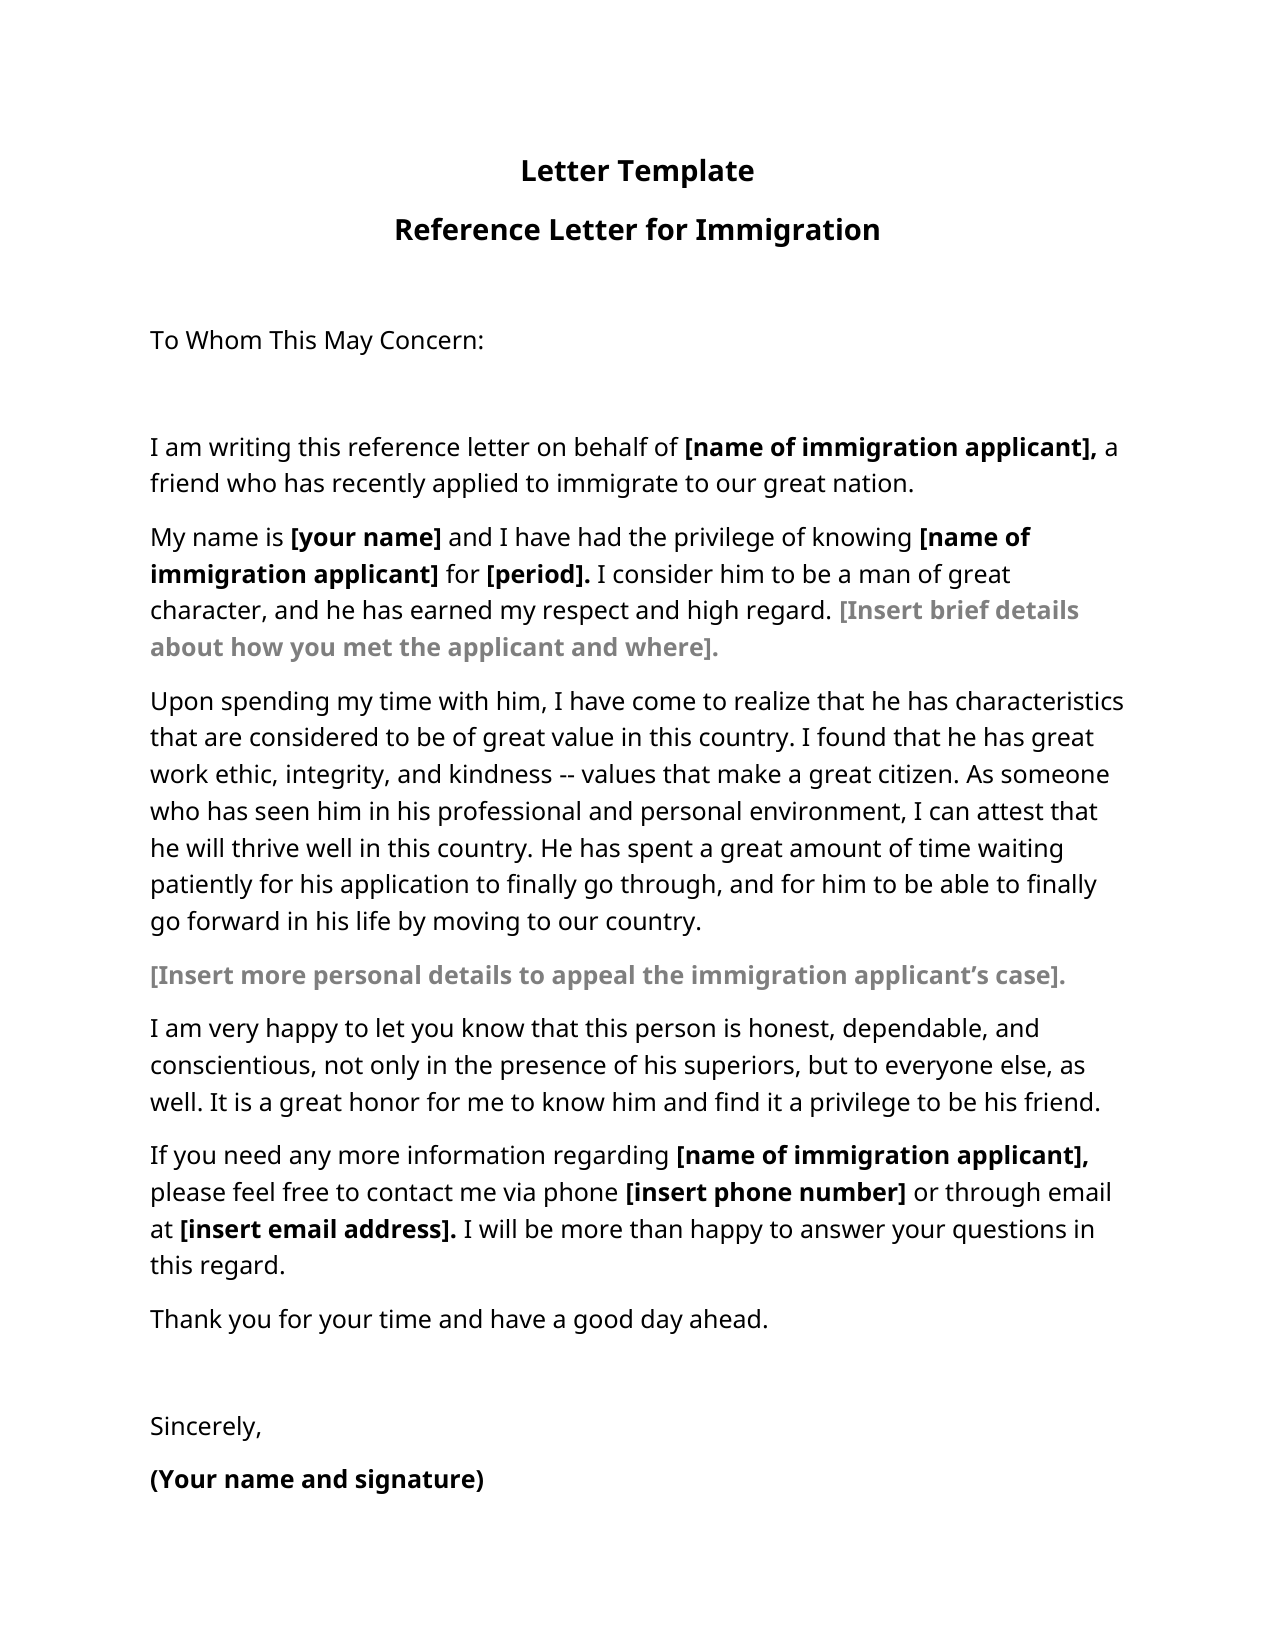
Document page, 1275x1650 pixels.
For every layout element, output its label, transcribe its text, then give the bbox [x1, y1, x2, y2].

text Reference Letter for Immigration [150, 209, 1125, 249]
text Thank you for your time and have a good day ahead. [150, 1301, 1125, 1336]
text I am very happy to let you know that this person is honest, dependable, and conscientious, not only in the presence of his superiors, but to everyone else, as well. It is a great honor for me to know him and find it a privilege to be his friend. [150, 1011, 1125, 1118]
text My name is [your name] and I have had the privilege of knowing [name of immigration applicant] for [period]. I consider him to be a man of great character, and he has earned my respect and high regard. [Insert brief details about how you met the applicant and where]. [150, 519, 1125, 664]
text Sincerely, [150, 1408, 1125, 1442]
text To Whom This May Concern: [150, 322, 1125, 356]
text Letter Template [150, 150, 1125, 190]
text I am writing this reference letter on behalf of [name of immigration applicant], a friend who has recently applied to immigrate to our great nation. [150, 429, 1125, 500]
text (Your name and signature) [150, 1462, 1125, 1496]
text Upon spending my time with him, I have come to realize that he has characteristics that are considered to be of great value in this country. I found that he has great work ethic, integrity, and kindness -- values that make a great citizen. As someone who has seen him in his professional and personal environment, I can attest that he will thrive well in this country. He has spent a great amount of time waiting patiently for his application to finally go through, and for him to be able to finally go forward in his life by moving to our country. [150, 683, 1125, 938]
text [Insert more personal details to appeal the immigration applicant’s case]. [150, 957, 1125, 991]
text If you need any more information regarding [name of immigration applicant], please feel free to contact me via phone [insert phone number] or through email at [insert email address]. I will be more than happy to answer your questions in this regard. [150, 1138, 1125, 1282]
